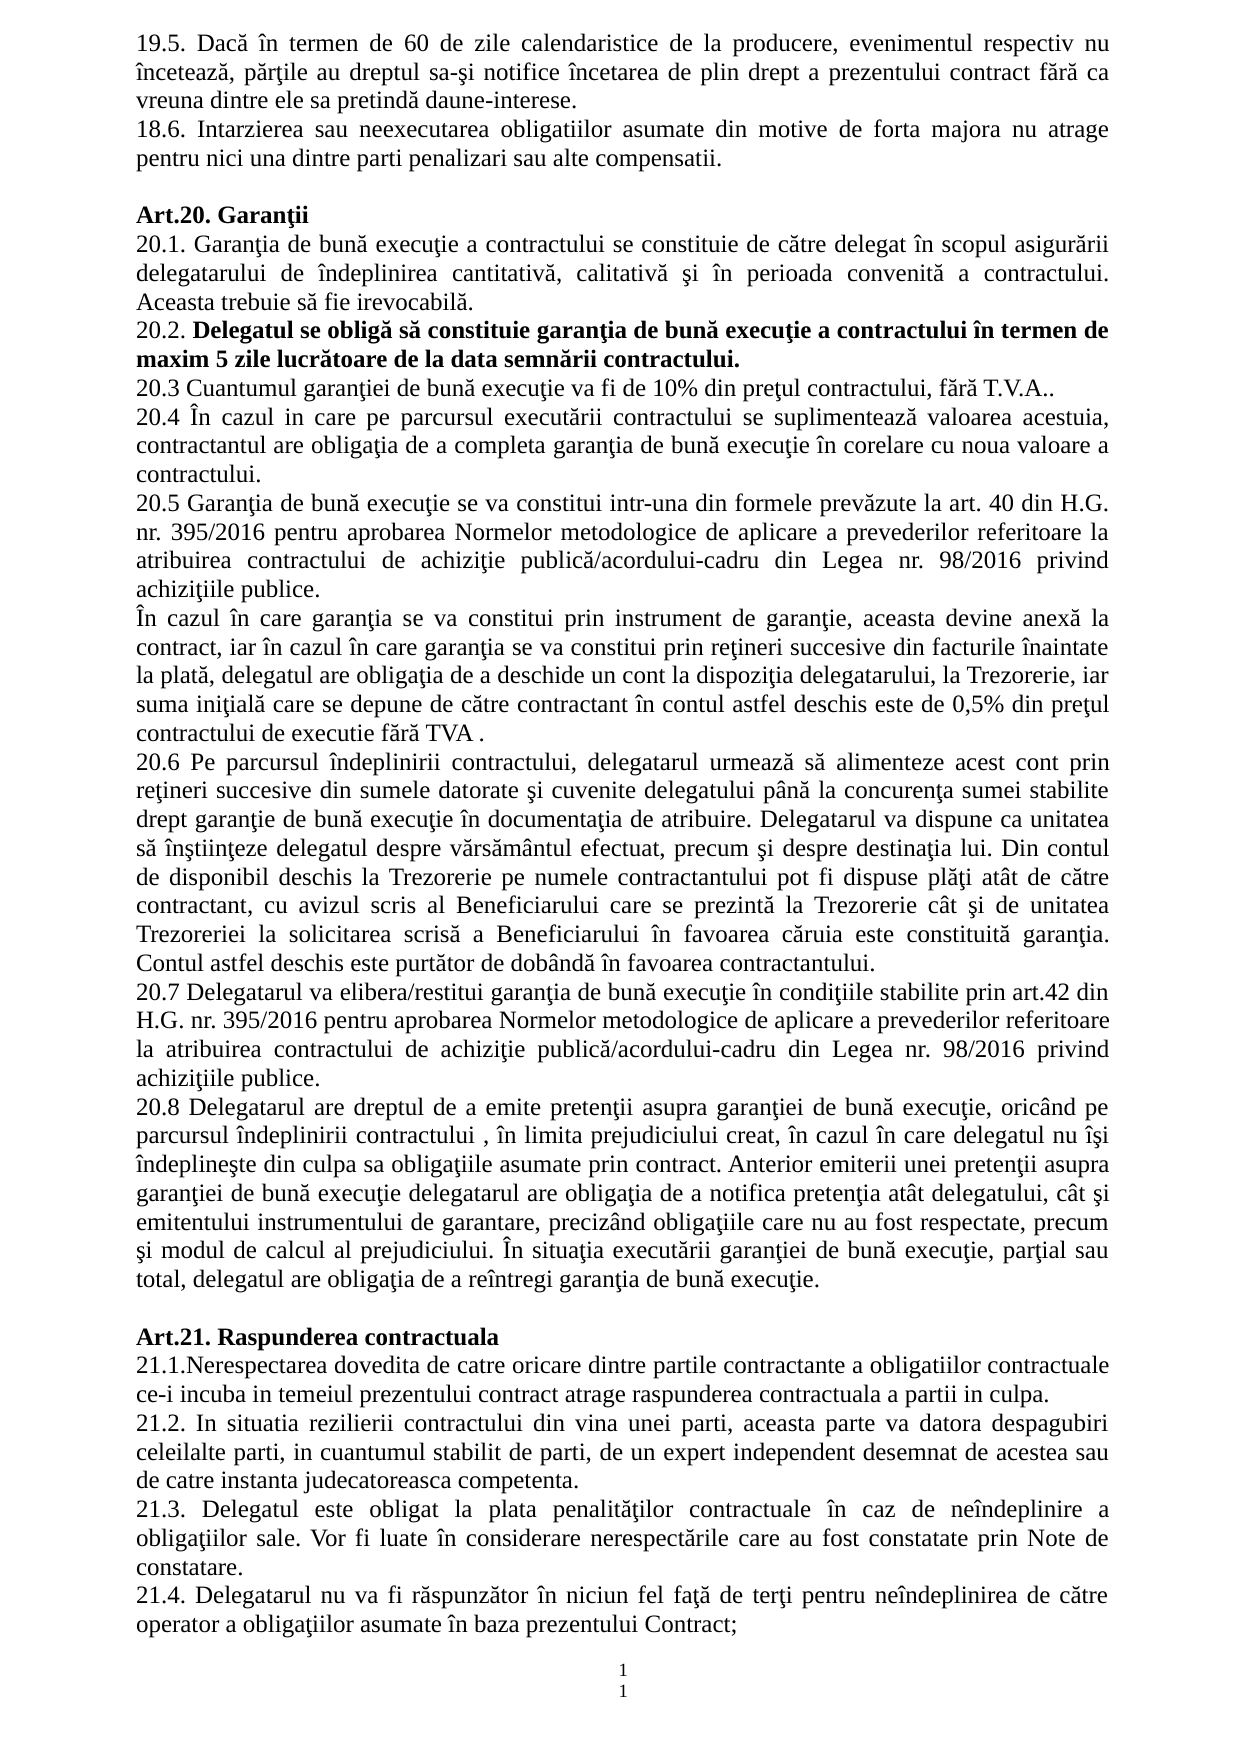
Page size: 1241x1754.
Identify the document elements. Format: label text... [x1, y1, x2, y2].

text 20.8 Delegatarul are dreptul de a emite pretenţii asupra garanţiei de bună execuţie, oricând pe parcursul îndeplinirii contractului , în limita prejudiciului creat, în cazul în care delegatul nu îşi îndeplineşte din culpa sa obligaţiile asumate prin contract. Anterior emiterii unei pretenţii asupra garanţiei de bună execuţie delegatarul are obligaţia de a notifica pretenţia atât delegatului, cât şi emitentului instrumentului de garantare, precizând obligaţiile care nu au fost respectate, precum şi modul de calcul al prejudiciului. În situaţia executării garanţiei de bună execuţie, parţial sau total, delegatul are obligaţia de a reîntregi garanţia de bună execuţie. [136, 1092, 1110, 1293]
text 20.6 Pe parcursul îndeplinirii contractului, delegatarul urmează să alimenteze acest cont prin reţineri succesive din sumele datorate şi cuvenite delegatului până la concurenţa sumei stabilite drept garanţie de bună execuţie în documentaţia de atribuire. Delegatarul va dispune ca unitatea să înştiinţeze delegatul despre vărsământul efectuat, precum şi despre destinaţia lui. Din contul de disponibil deschis la Trezorerie pe numele contractantului pot fi dispuse plăţi atât de către contractant, cu avizul scris al Beneficiarului care se prezintă la Trezorerie cât şi de unitatea Trezoreriei la solicitarea scrisă a Beneficiarului în favoarea căruia este constituită garanţia. Contul astfel deschis este purtător de dobândă în favoarea contractantului. [136, 747, 1110, 977]
text Art.20. Garanţii [136, 201, 1110, 229]
text 19.5. Dacă în termen de 60 de zile calendaristice de la producere, evenimentul respectiv nu încetează, părţile au dreptul sa-şi notifice încetarea de plin drept a prezentului contract fără ca vreuna dintre ele sa pretindă daune-interese. [136, 28, 1110, 114]
text 20.4 În cazul in care pe parcursul executării contractului se suplimentează valoarea acestuia, contractantul are obligaţia de a completa garanţia de bună execuţie în corelare cu noua valoare a contractului. [136, 402, 1110, 488]
text 20.1. Garanţia de bună execuţie a contractului se constituie de către delegat în scopul asigurării delegatarului de îndeplinirea cantitativă, calitativă şi în perioada convenită a contractului. Aceasta trebuie să fie irevocabilă. [136, 229, 1110, 316]
text 20.7 Delegatarul va elibera/restitui garanţia de bună execuţie în condiţiile stabilite prin art.42 din H.G. nr. 395/2016 pentru aprobarea Normelor metodologice de aplicare a prevederilor referitoare la atribuirea contractului de achiziţie publică/acordului-cadru din Legea nr. 98/2016 privind achiziţiile publice. [136, 977, 1110, 1092]
text 21.1.Nerespectarea dovedita de catre oricare dintre partile contractante a obligatiilor contractuale ce-i incuba in temeiul prezentului contract atrage raspunderea contractuala a partii in culpa. [136, 1351, 1110, 1408]
text În cazul în care garanţia se va constitui prin instrument de garanţie, aceasta devine anexă la contract, iar în cazul în care garanţia se va constitui prin reţineri succesive din facturile înaintate la plată, delegatul are obligaţia de a deschide un cont la dispoziţia delegatarului, la Trezorerie, iar suma iniţială care se depune de către contractant în contul astfel deschis este de 0,5% din preţul contractului de executie fără TVA . [136, 603, 1110, 747]
text 20.5 Garanţia de bună execuţie se va constitui intr-una din formele prevăzute la art. 40 din H.G. nr. 395/2016 pentru aprobarea Normelor metodologice de aplicare a prevederilor referitoare la atribuirea contractului de achiziţie publică/acordului-cadru din Legea nr. 98/2016 privind achiziţiile publice. [136, 488, 1110, 603]
text 21.2. In situatia rezilierii contractului din vina unei parti, aceasta parte va datora despagubiri celeilalte parti, in cuantumul stabilit de parti, de un expert independent desemnat de acestea sau de catre instanta judecatoreasca competenta. [136, 1408, 1110, 1494]
text 18.6. Intarzierea sau neexecutarea obligatiilor asumate din motive de forta majora nu atrage pentru nici una dintre parti penalizari sau alte compensatii. [136, 114, 1110, 172]
text 21.4. Delegatarul nu va fi răspunzător în niciun fel faţă de terţi pentru neîndeplinirea de către operator a obligaţiilor asumate în baza prezentului Contract; [136, 1581, 1110, 1638]
text 21.3. Delegatul este obligat la plata penalităţilor contractuale în caz de neîndeplinire a obligaţiilor sale. Vor fi luate în considerare nerespectările care au fost constatate prin Note de constatare. [136, 1494, 1110, 1581]
text 20.3 Cuantumul garanţiei de bună execuţie va fi de 10% din preţul contractului, fără T.V.A.. [136, 373, 1110, 402]
text 20.2. Delegatul se obligă să constituie garanţia de bună execuţie a contractului în termen de maxim 5 zile lucrătoare de la data semnării contractului. [136, 316, 1110, 373]
text Art.21. Raspunderea contractuala [136, 1322, 1110, 1351]
